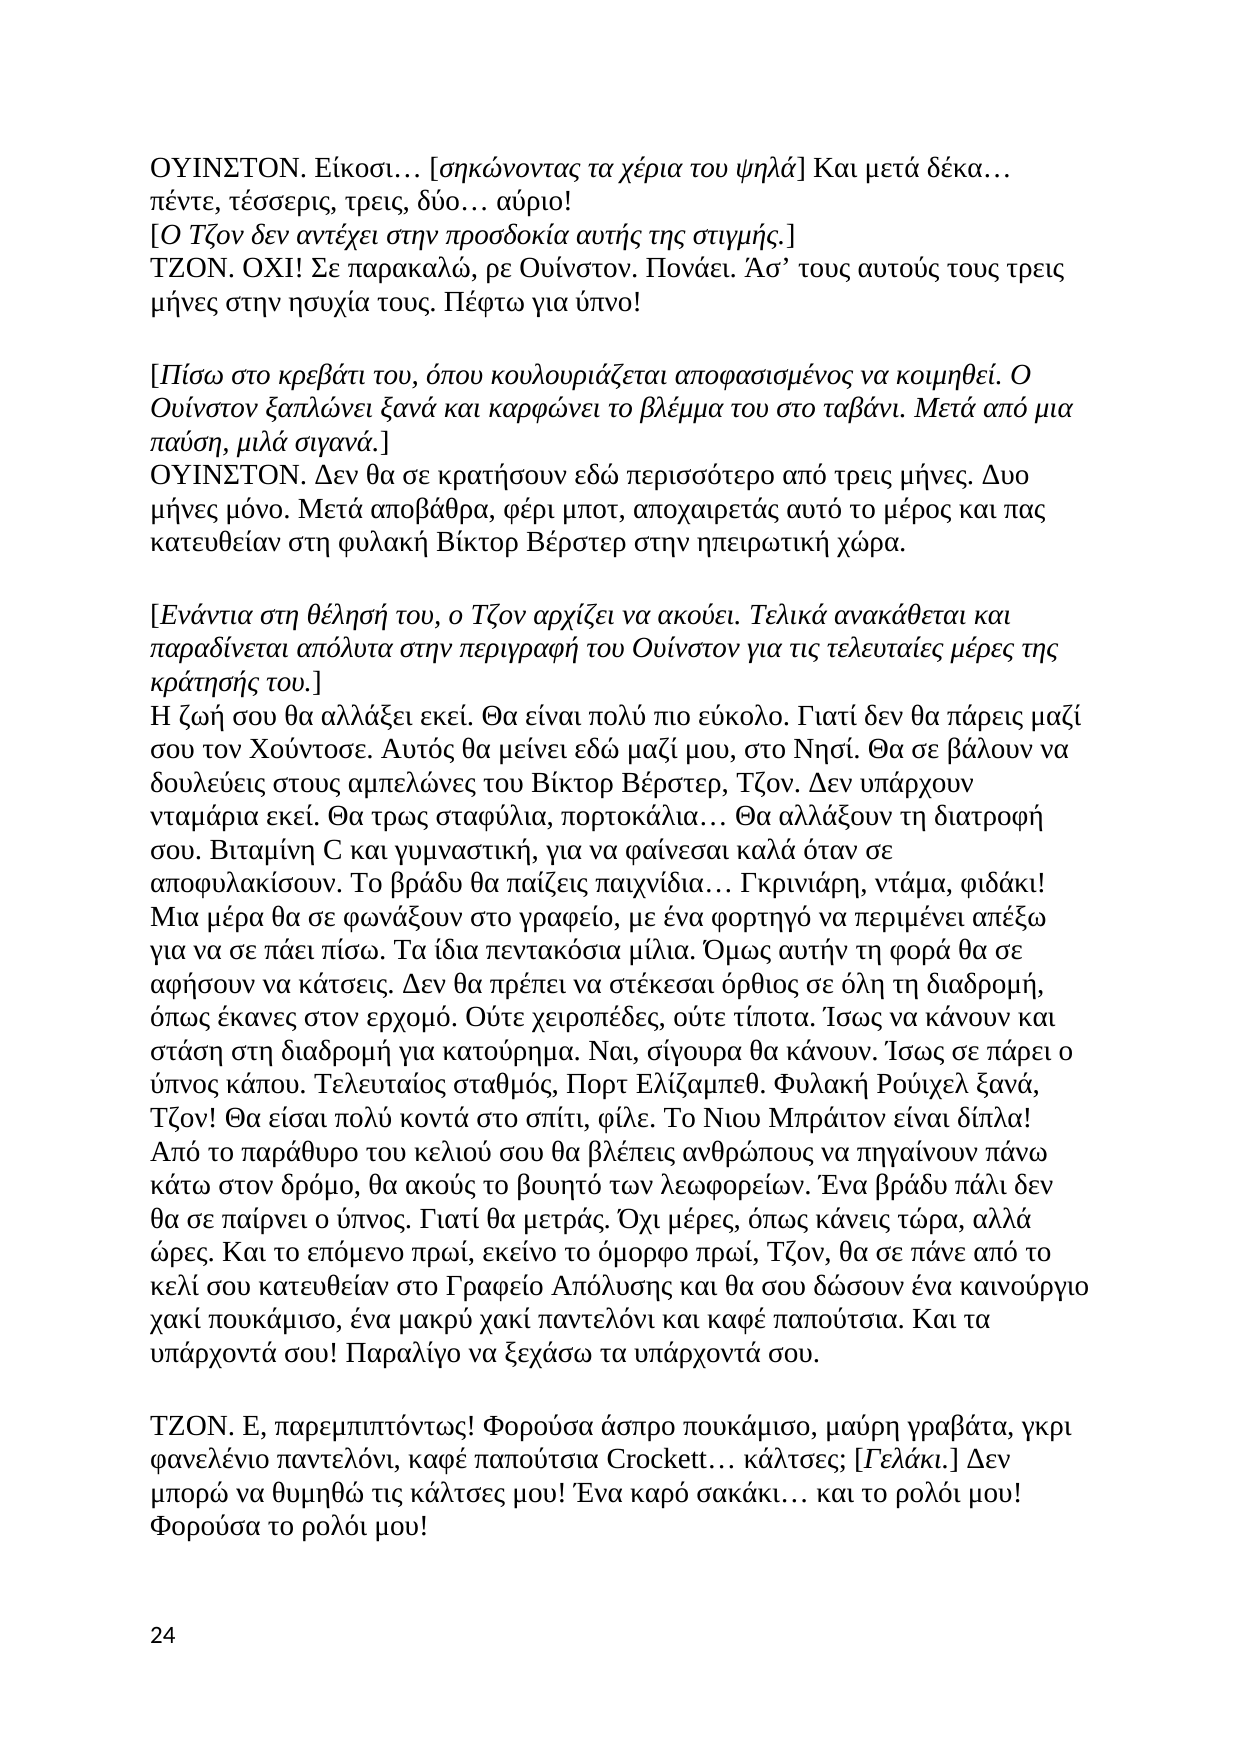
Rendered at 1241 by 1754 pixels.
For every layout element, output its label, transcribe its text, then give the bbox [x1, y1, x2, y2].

text Η ζωή σου θα αλλάξει εκεί. Θα είναι πολύ πιο εύκολο. Γιατί δεν θα πάρεις μαζί σου τον Χούντοσε. Αυτός θα μείνει εδώ μαζί μου, στο Νησί. Θα σε βάλουν να δουλεύεις στους αμπελώνες του Βίκτορ Βέρστερ, Τζον. Δεν υπάρχουν νταμάρια εκεί. Θα τρως σταφύλια, πορτοκάλια… Θα αλλάξουν τη διατροφή σου. Βιταμίνη C και γυμναστική, για να φαίνεσαι καλά όταν σε αποφυλακίσουν. Το βράδυ θα παίζεις παιχνίδια… Γκρινιάρη, ντάμα, φιδάκι! Μια μέρα θα σε φωνάξουν στο γραφείο, με ένα φορτηγό να περιμένει απέξω για να σε πάει πίσω. Τα ίδια πεντακόσια μίλια. Όμως αυτήν τη φορά θα σε αφήσουν να κάτσεις. Δεν θα πρέπει να στέκεσαι όρθιος σε όλη τη διαδρομή, όπως έκανες στον ερχομό. Ούτε χειροπέδες, ούτε τίποτα. Ίσως να κάνουν και στάση στη διαδρομή για κατούρημα. Ναι, σίγουρα θα κάνουν. Ίσως σε πάρει ο ύπνος κάπου. Τελευταίος σταθμός, Πορτ Eλίζαμπεθ. Φυλακή Ρούιχελ ξανά, Τζον! Θα είσαι πολύ κοντά στο σπίτι, φίλε. Το Νιου Μπράιτον είναι δίπλα! Από το παράθυρο του κελιού σου θα βλέπεις ανθρώπους να πηγαίνουν πάνω κάτω στον δρόμο, θα ακούς το βουητό των λεωφορείων. Ένα βράδυ πάλι δεν θα σε παίρνει ο ύπνος. Γιατί θα μετράς. Όχι μέρες, όπως κάνεις τώρα, αλλά ώρες. Και το επόμενο πρωί, εκείνο το όμορφο πρωί, Τζον, θα σε πάνε από το κελί σου κατευθείαν στο Γραφείο Απόλυσης και θα σου δώσουν ένα καινούργιο χακί πουκάμισο, ένα μακρύ χακί παντελόνι και καφέ παπούτσια. Και τα υπάρχοντά σου! Παραλίγο να ξεχάσω τα υπάρχοντά σου. [150, 698, 1090, 1368]
text [Ενάντια στη θέλησή του, ο Τζον αρχίζει να ακούει. Τελικά ανακάθεται και παραδίνεται απόλυτα στην περιγραφή του Ουίνστον για τις τελευταίες μέρες της κράτησής του.] [150, 597, 1090, 698]
text ΤΖΟΝ. ΟΧΙ! Σε παρακαλώ, ρε Ουίνστον. Πονάει. Άσ’ τους αυτούς τους τρεις μήνες στην ησυχία τους. Πέφτω για ύπνο! [150, 251, 1090, 318]
text [Ο Τζον δεν αντέχει στην προσδοκία αυτής της στιγμής.] [150, 217, 1090, 251]
text [Πίσω στο κρεβάτι του, όπου κουλουριάζεται αποφασισμένος να κοιμηθεί. Ο Ουίνστον ξαπλώνει ξανά και καρφώνει το βλέμμα του στο ταβάνι. Μετά από μια παύση, μιλά σιγανά.] [150, 357, 1090, 457]
text ΟΥΙΝΣΤΟΝ. Είκοσι… [σηκώνοντας τα χέρια του ψηλά] Και μετά δέκα… πέντε, τέσσερις, τρεις, δύο… αύριο! [150, 150, 1090, 217]
text ΟΥΙΝΣΤΟΝ. Δεν θα σε κρατήσουν εδώ περισσότερο από τρεις μήνες. Δυο μήνες μόνο. Μετά αποβάθρα, φέρι μποτ, αποχαιρετάς αυτό το μέρος και πας κατευθείαν στη φυλακή Βίκτορ Βέρστερ στην ηπειρωτική χώρα. [150, 457, 1090, 558]
text ΤΖΟΝ. Ε, παρεμπιπτόντως! Φορούσα άσπρο πουκάμισο, μαύρη γραβάτα, γκρι φανελένιο παντελόνι, καφέ παπούτσια Crockett… κάλτσες; [Γελάκι.] Δεν μπορώ να θυμηθώ τις κάλτσες μου! Ένα καρό σακάκι… και το ρολόι μου! Φορούσα το ρολόι μου! [150, 1408, 1090, 1542]
